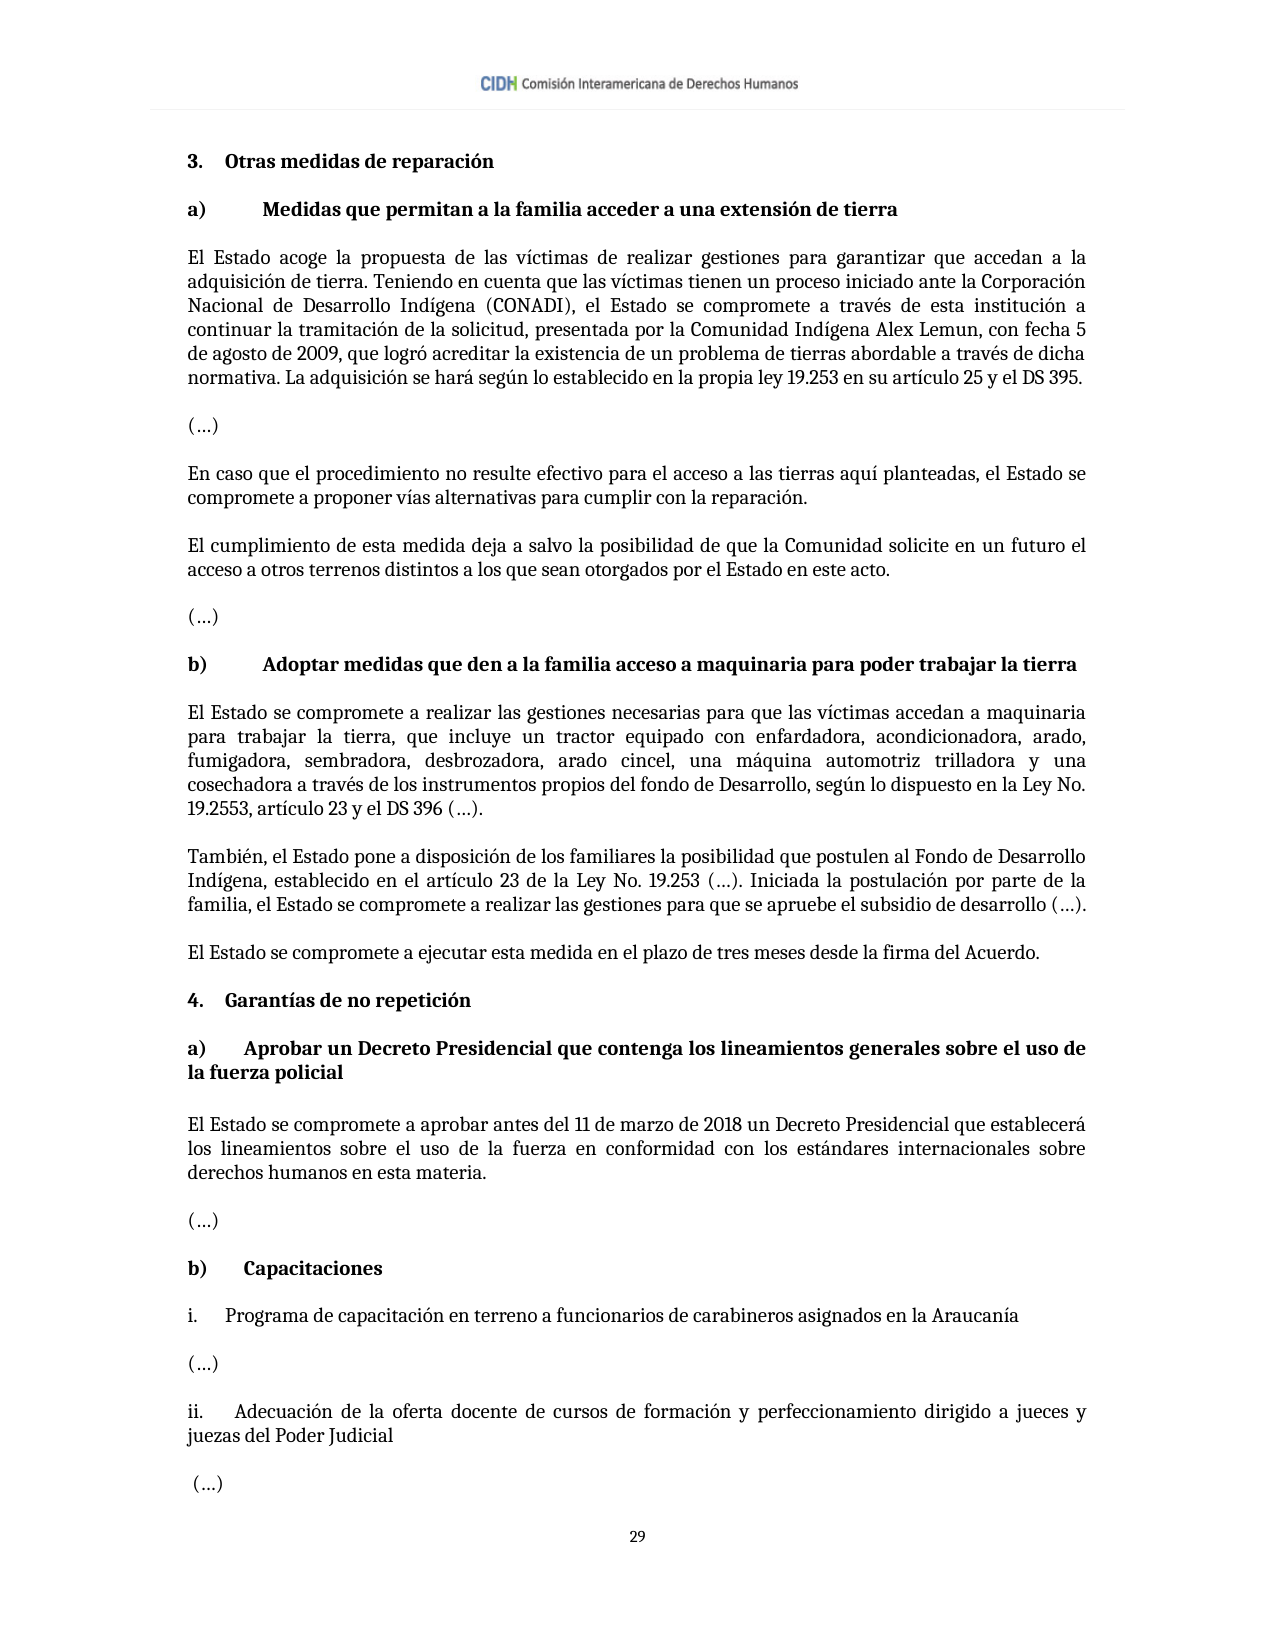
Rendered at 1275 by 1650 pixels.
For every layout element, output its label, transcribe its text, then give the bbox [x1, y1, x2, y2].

list Adoptar medidas que den a la familia acceso a maquinaria para poder trabajar la tierra [187, 653, 1087, 677]
text El cumplimiento de esta medida deja a salvo la posibilidad de que la Comunidad solicite en un futuro el acceso a otros terrenos distintos a los que sean otorgados por el Estado en este acto. [187, 533, 1087, 581]
text (…) [187, 413, 1087, 437]
text (…) [187, 1352, 1087, 1376]
text (…) [187, 1472, 1087, 1496]
picture [475, 75, 800, 93]
list Aprobar un Decreto Presidencial que contenga los lineamientos generales sobre el uso de la fuerza policial [187, 1036, 1087, 1084]
text El Estado se compromete a realizar las gestiones necesarias para que las víctimas accedan a maquinaria para trabajar la tierra, que incluye un tractor equipado con enfardadora, acondicionadora, arado, fumigadora, sembradora, desbrozadora, arado cincel, una máquina automotriz trilladora y una cosechadora a través de los instrumentos propios del fondo de Desarrollo, según lo dispuesto en la Ley No. 19.2553, artículo 23 y el DS 396 (…). [187, 701, 1087, 821]
text También, el Estado pone a disposición de los familiares la posibilidad que postulen al Fondo de Desarrollo Indígena, establecido en el artículo 23 de la Ley No. 19.253 (…). Iniciada la postulación por parte de la familia, el Estado se compromete a realizar las gestiones para que se apruebe el subsidio de desarrollo (…). [187, 845, 1087, 917]
list Medidas que permitan a la familia acceder a una extensión de tierra [187, 198, 1087, 222]
list Capacitaciones [187, 1256, 1087, 1280]
text (…) [187, 1208, 1087, 1232]
text El Estado acoge la propuesta de las víctimas de realizar gestiones para garantizar que accedan a la adquisición de tierra. Teniendo en cuenta que las víctimas tienen un proceso iniciado ante la Corporación Nacional de Desarrollo Indígena (CONADI), el Estado se compromete a través de esta institución a continuar la tramitación de la solicitud, presentada por la Comunidad Indígena Alex Lemun, con fecha 5 de agosto de 2009, que logró acreditar la existencia de un problema de tierras abordable a través de dicha normativa. La adquisición se hará según lo establecido en la propia ley 19.253 en su artículo 25 y el DS 395. [187, 246, 1087, 389]
text En caso que el procedimiento no resulte efectivo para el acceso a las tierras aquí planteadas, el Estado se compromete a proponer vías alternativas para cumplir con la reparación. [187, 461, 1087, 509]
list Programa de capacitación en terreno a funcionarios de carabineros asignados en la Araucanía [187, 1304, 1087, 1328]
text (…) [187, 605, 1087, 629]
list Otras medidas de reparación [187, 150, 1087, 174]
text El Estado se compromete a aprobar antes del 11 de marzo de 2018 un Decreto Presidencial que establecerá los lineamientos sobre el uso de la fuerza en conformidad con los estándares internacionales sobre derechos humanos en esta materia. [187, 1112, 1087, 1184]
list Adecuación de la oferta docente de cursos de formación y perfeccionamiento dirigido a jueces y juezas del Poder Judicial [187, 1400, 1087, 1448]
text El Estado se compromete a ejecutar esta medida en el plazo de tres meses desde la firma del Acuerdo. [187, 941, 1087, 964]
list Garantías de no repetición [187, 988, 1087, 1012]
